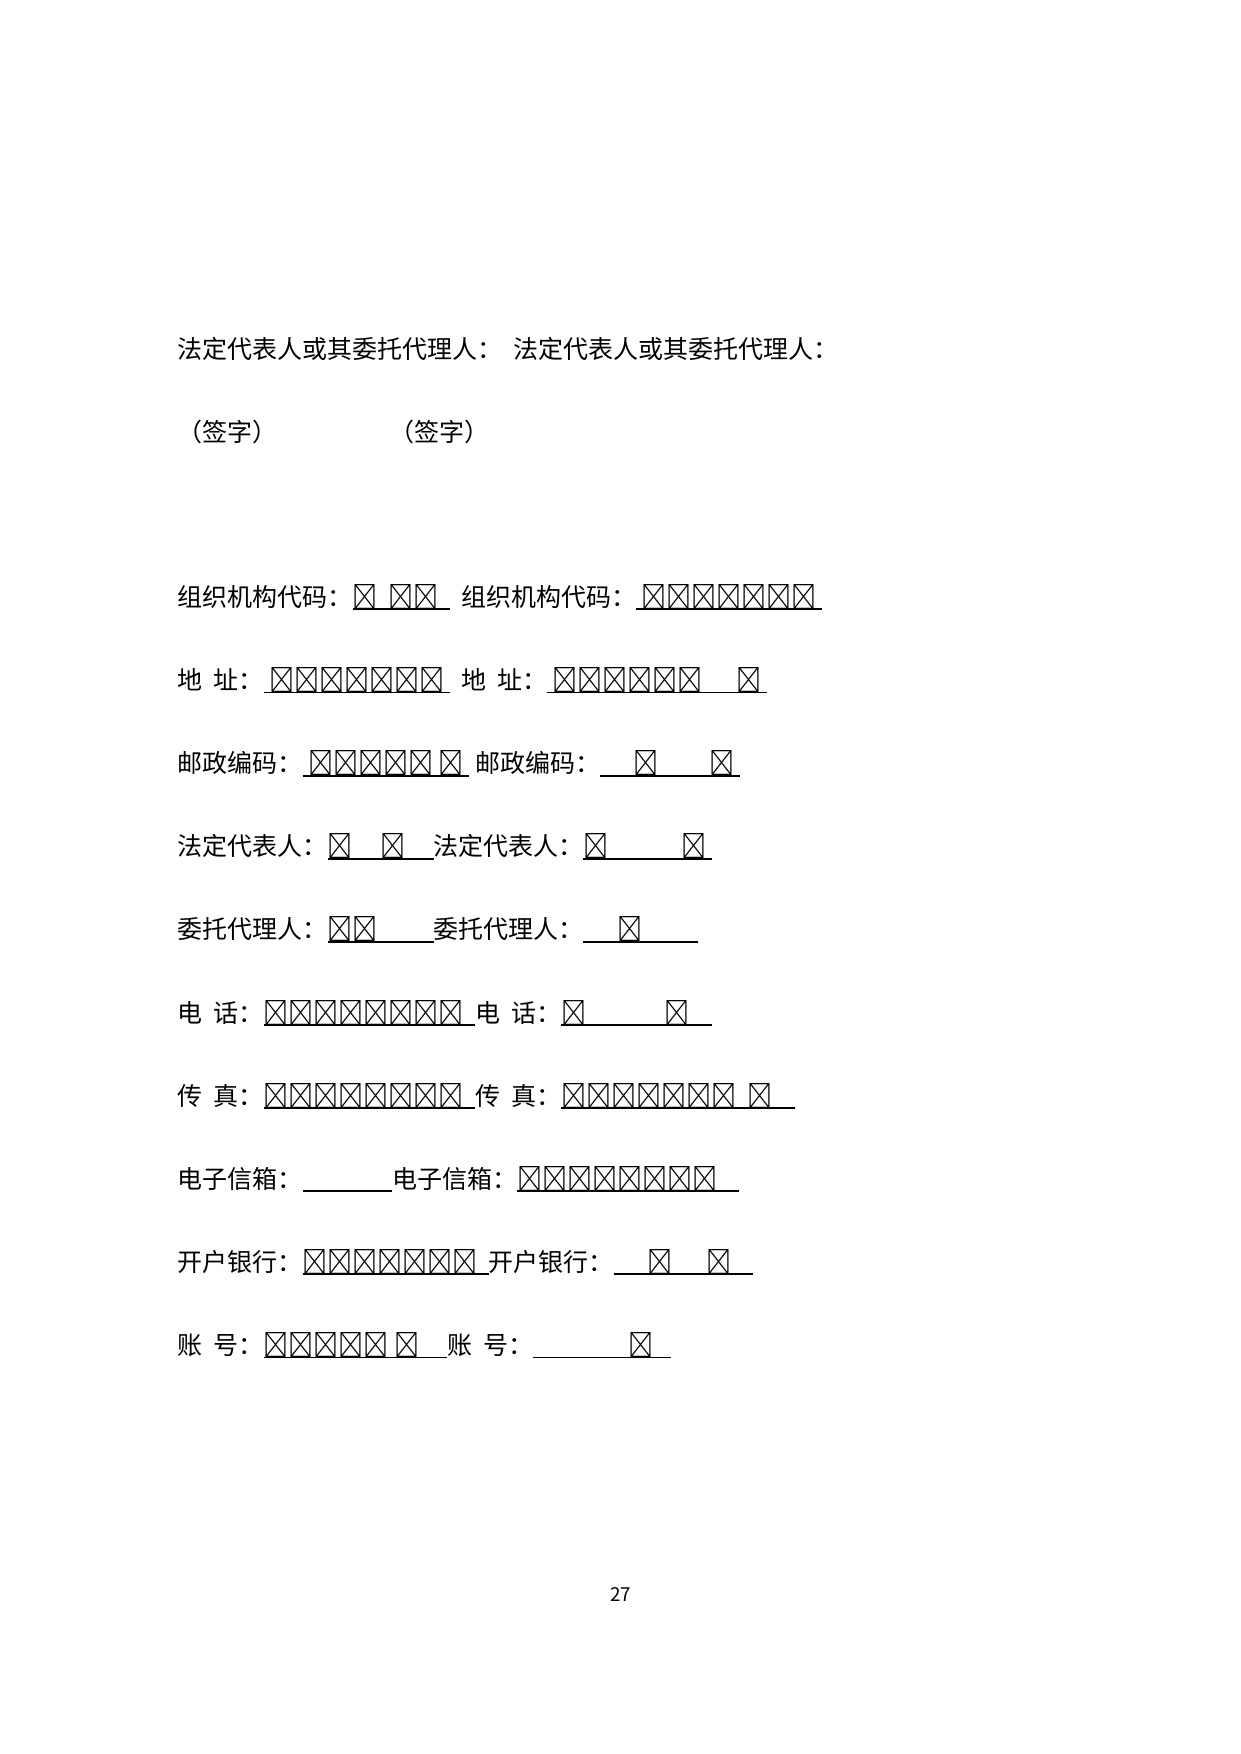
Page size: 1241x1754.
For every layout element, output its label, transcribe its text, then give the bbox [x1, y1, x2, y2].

text 地 址：  地 址：   [177, 646, 1063, 711]
text 法定代表人或其委托代理人： 法定代表人或其委托代理人： [177, 315, 1063, 380]
text （签字） （签字） [177, 398, 1063, 463]
text 法定代表人：  法定代表人：  [177, 812, 1063, 877]
text 组织机构代码：  组织机构代码：  [177, 563, 1063, 628]
text 邮政编码：   邮政编码：   [177, 729, 1063, 794]
text 开户银行： 开户银行：   [177, 1228, 1063, 1293]
text 委托代理人： 委托代理人：  [177, 896, 1063, 961]
text 电 话： 电 话：  [177, 979, 1063, 1044]
text 传 真： 传 真：  [177, 1062, 1063, 1127]
text 电子信箱： 电子信箱： [177, 1145, 1063, 1210]
text 账 号：  账 号：  [177, 1311, 1063, 1376]
